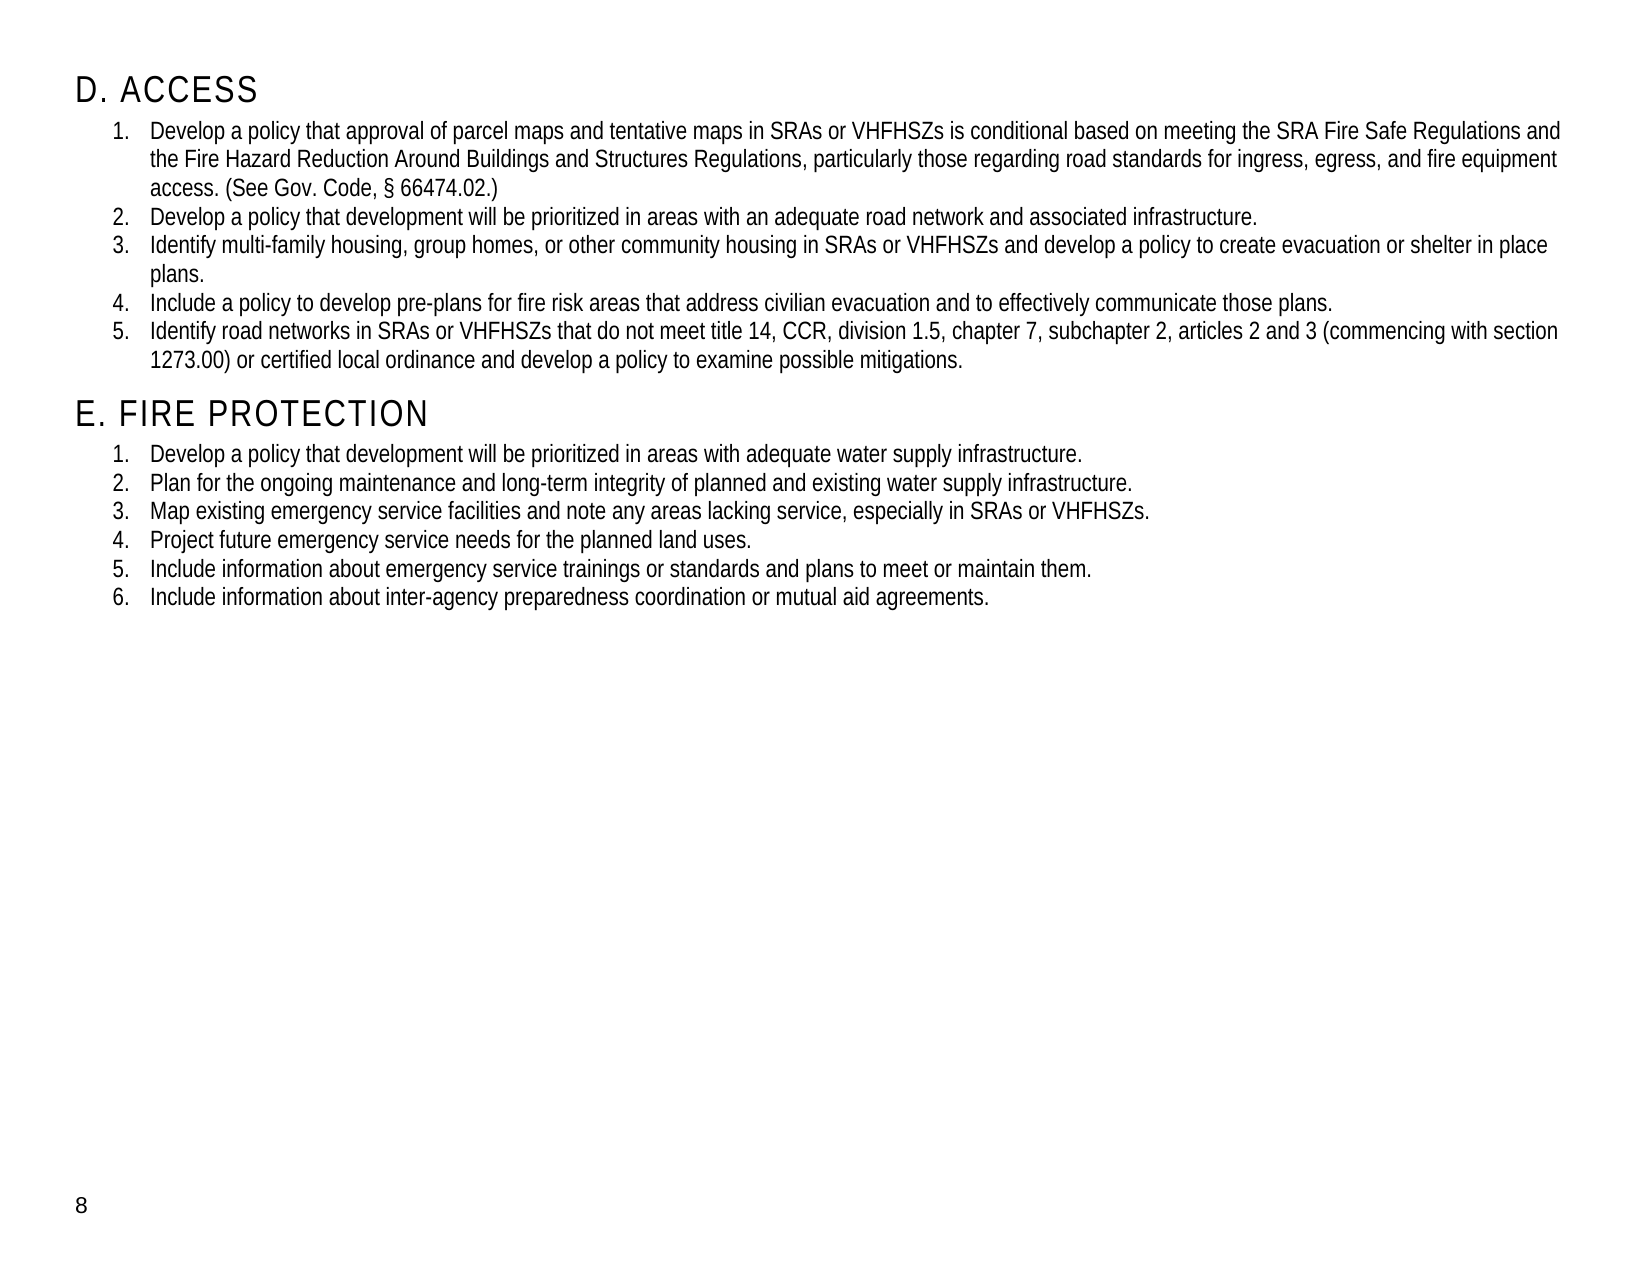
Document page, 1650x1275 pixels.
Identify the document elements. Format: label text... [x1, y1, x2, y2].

list Develop a policy that development will be prioritized in areas with adequate water supply infrastructure. [112, 439, 1575, 468]
text 4. Include a policy to develop pre-plans for fire risk areas that address civilian evacuation and to effectively communicate those plans. [112, 287, 1575, 316]
list Include information about inter-agency preparedness coordination or mutual aid agreements. [112, 582, 1575, 611]
list Project future emergency service needs for the planned land uses. [112, 525, 1575, 554]
text 5. Identify road networks in SRAs or VHFHSZs that do not meet title 14, CCR, division 1.5, chapter 7, subchapter 2, articles 2 and 3 (commencing with section 1273.00) or certified local ordinance and develop a policy to examine possible mitigations. [112, 316, 1575, 373]
list Plan for the ongoing maintenance and long-term integrity of planned and existing water supply infrastructure. [112, 468, 1575, 496]
subtitle E. Fire Protection [75, 398, 1575, 433]
list Map existing emergency service facilities and note any areas lacking service, especially in SRAs or VHFHSZs. [112, 496, 1575, 525]
text 1. Develop a policy that approval of parcel maps and tentative maps in SRAs or VHFHSZs is conditional based on meeting the SRA Fire Safe Regulations and the Fire Hazard Reduction Around Buildings and Structures Regulations, particularly those regarding road standards for ingress, egress, and fire equipment access. (See Gov. Code, § 66474.02.) [112, 116, 1575, 202]
text 3. Identify multi-family housing, group homes, or other community housing in SRAs or VHFHSZs and develop a policy to create evacuation or shelter in place plans. [112, 230, 1575, 287]
list Include information about emergency service trainings or standards and plans to meet or maintain them. [112, 554, 1575, 582]
text 2. Develop a policy that development will be prioritized in areas with an adequate road network and associated infrastructure. [112, 202, 1575, 230]
subtitle D. Access [75, 75, 1575, 109]
